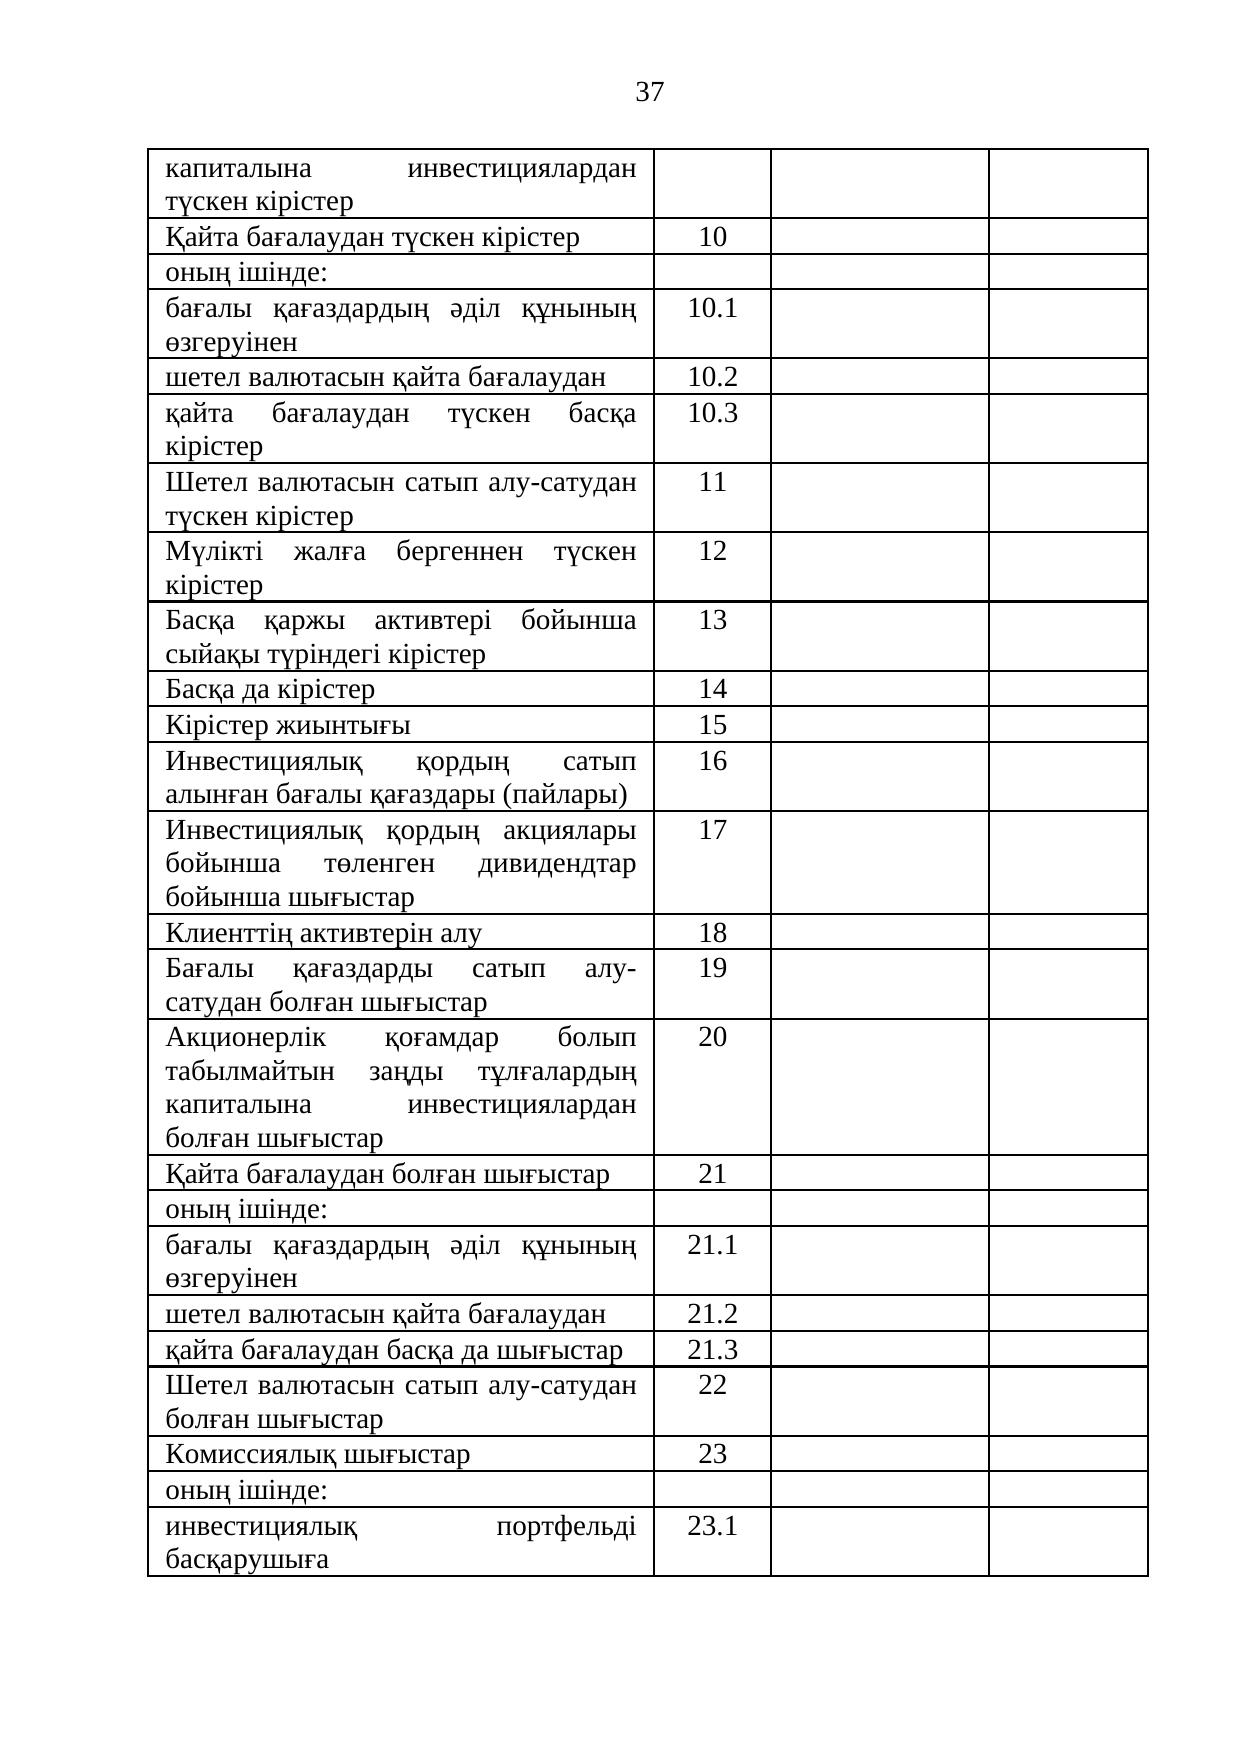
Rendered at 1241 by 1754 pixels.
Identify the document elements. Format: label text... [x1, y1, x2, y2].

table_cell [772, 1508, 988, 1575]
table_cell 21.3 [655, 1332, 770, 1365]
table_cell [990, 290, 1147, 357]
table_cell [772, 1227, 988, 1294]
table_cell 11 [655, 464, 770, 531]
table_cell [990, 255, 1147, 288]
table_cell [990, 1020, 1147, 1154]
table_cell [772, 950, 988, 1017]
table_cell [772, 1332, 988, 1365]
table_cell Қайта бағалаудан болған шығыстар [149, 1156, 653, 1189]
table_cell 14 [655, 672, 770, 705]
table_cell Бағалы қағаздарды сатып алу-сатудан болған шығыстар [149, 950, 653, 1017]
table_cell [990, 950, 1147, 1017]
table_cell 21.1 [655, 1227, 770, 1294]
table_cell [772, 672, 988, 705]
table_cell 9 [655, 150, 770, 217]
table_cell [772, 743, 988, 810]
table_cell 15 [655, 707, 770, 741]
table_cell 21 [655, 1156, 770, 1189]
table_cell Инвестициялық қордың акциялары бойынша төленген дивидендтар бойынша шығыстар [149, 812, 653, 913]
table_cell оның ішінде: [149, 1472, 653, 1506]
table_cell [990, 603, 1147, 669]
table_cell [772, 1368, 988, 1434]
table_cell инвестициялық портфельді басқарушыға [149, 1508, 653, 1575]
table_cell 22 [655, 1368, 770, 1434]
table_cell [772, 359, 988, 393]
table_cell [990, 1227, 1147, 1294]
table_cell қайта бағалаудан түскен басқа кірістер [149, 395, 653, 462]
table_cell [655, 1191, 770, 1225]
table_cell [772, 533, 988, 600]
table_cell 19 [655, 950, 770, 1017]
table_cell Инвестициялық қордың сатып алынған бағалы қағаздары (пайлары) [149, 743, 653, 810]
table_cell [990, 812, 1147, 913]
table_cell бағалы қағаздардың әділ құнының өзгеруінен [149, 1227, 653, 1294]
table_cell [990, 915, 1147, 948]
table_cell [655, 1472, 770, 1506]
table_cell [772, 219, 988, 252]
table_cell [990, 1191, 1147, 1225]
table_cell Басқа да кірістер [149, 672, 653, 705]
table_cell [772, 1191, 988, 1225]
table_cell [990, 533, 1147, 600]
table_cell Қайта бағалаудан түскен кірістер [149, 219, 653, 252]
table_cell [772, 395, 988, 462]
table_cell [990, 219, 1147, 252]
table_cell Комиссиялық шығыстар [149, 1437, 653, 1470]
table_cell бағалы қағаздардың әділ құнының өзгеруінен [149, 290, 653, 357]
table_cell 13 [655, 603, 770, 669]
table_cell [990, 1156, 1147, 1189]
table_cell [655, 255, 770, 288]
table_cell шетел валютасын қайта бағалаудан [149, 359, 653, 393]
table_cell Мүлікті жалға бергеннен түскен кірістер [149, 533, 653, 600]
table_cell Акционерлік қоғамдар болып табылмайтын заңды тұлғалардың капиталына инвестициялардан болған шығыстар [149, 1020, 653, 1154]
table_cell [990, 743, 1147, 810]
table_cell [990, 1472, 1147, 1506]
table_cell қайта бағалаудан басқа да шығыстар [149, 1332, 653, 1365]
table_cell Клиенттің активтерін алу [149, 915, 653, 948]
table_cell [990, 707, 1147, 741]
table_cell оның ішінде: [149, 1191, 653, 1225]
table_cell [990, 464, 1147, 531]
table_cell [990, 1437, 1147, 1470]
table_cell [772, 812, 988, 913]
table_cell [990, 395, 1147, 462]
table_cell [772, 1472, 988, 1506]
table_cell 18 [655, 915, 770, 948]
table_cell [990, 1332, 1147, 1365]
table_cell [990, 359, 1147, 393]
table_cell 12 [655, 533, 770, 600]
table_cell 17 [655, 812, 770, 913]
table_cell [772, 150, 988, 217]
table_cell шетел валютасын қайта бағалаудан [149, 1296, 653, 1330]
table_cell 16 [655, 743, 770, 810]
table_cell 10 [655, 219, 770, 252]
table_cell 21.2 [655, 1296, 770, 1330]
table_cell [990, 150, 1147, 217]
table_cell [772, 255, 988, 288]
table_cell Басқа қаржы активтері бойынша сыйақы түріндегі кірістер [149, 603, 653, 669]
table_cell 10.1 [655, 290, 770, 357]
table_cell [772, 707, 988, 741]
table_cell [990, 672, 1147, 705]
table_cell 10.2 [655, 359, 770, 393]
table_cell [149, 150, 653, 217]
table_cell Шетел валютасын сатып алу-сатудан болған шығыстар [149, 1368, 653, 1434]
table_cell 23 [655, 1437, 770, 1470]
table_cell [772, 1296, 988, 1330]
table_cell 10.3 [655, 395, 770, 462]
table_cell [772, 464, 988, 531]
table_cell [772, 915, 988, 948]
table_cell [772, 1020, 988, 1154]
table_cell Кірістер жиынтығы [149, 707, 653, 741]
table_cell [990, 1368, 1147, 1434]
table_cell [772, 1156, 988, 1189]
table_cell [772, 1437, 988, 1470]
table_cell [772, 603, 988, 669]
table_cell [990, 1296, 1147, 1330]
table_cell 20 [655, 1020, 770, 1154]
table_cell [990, 1508, 1147, 1575]
table_cell 23.1 [655, 1508, 770, 1575]
table_cell [772, 290, 988, 357]
table_cell оның ішінде: [149, 255, 653, 288]
table_cell Шетел валютасын сатып алу-сатудан түскен кірістер [149, 464, 653, 531]
